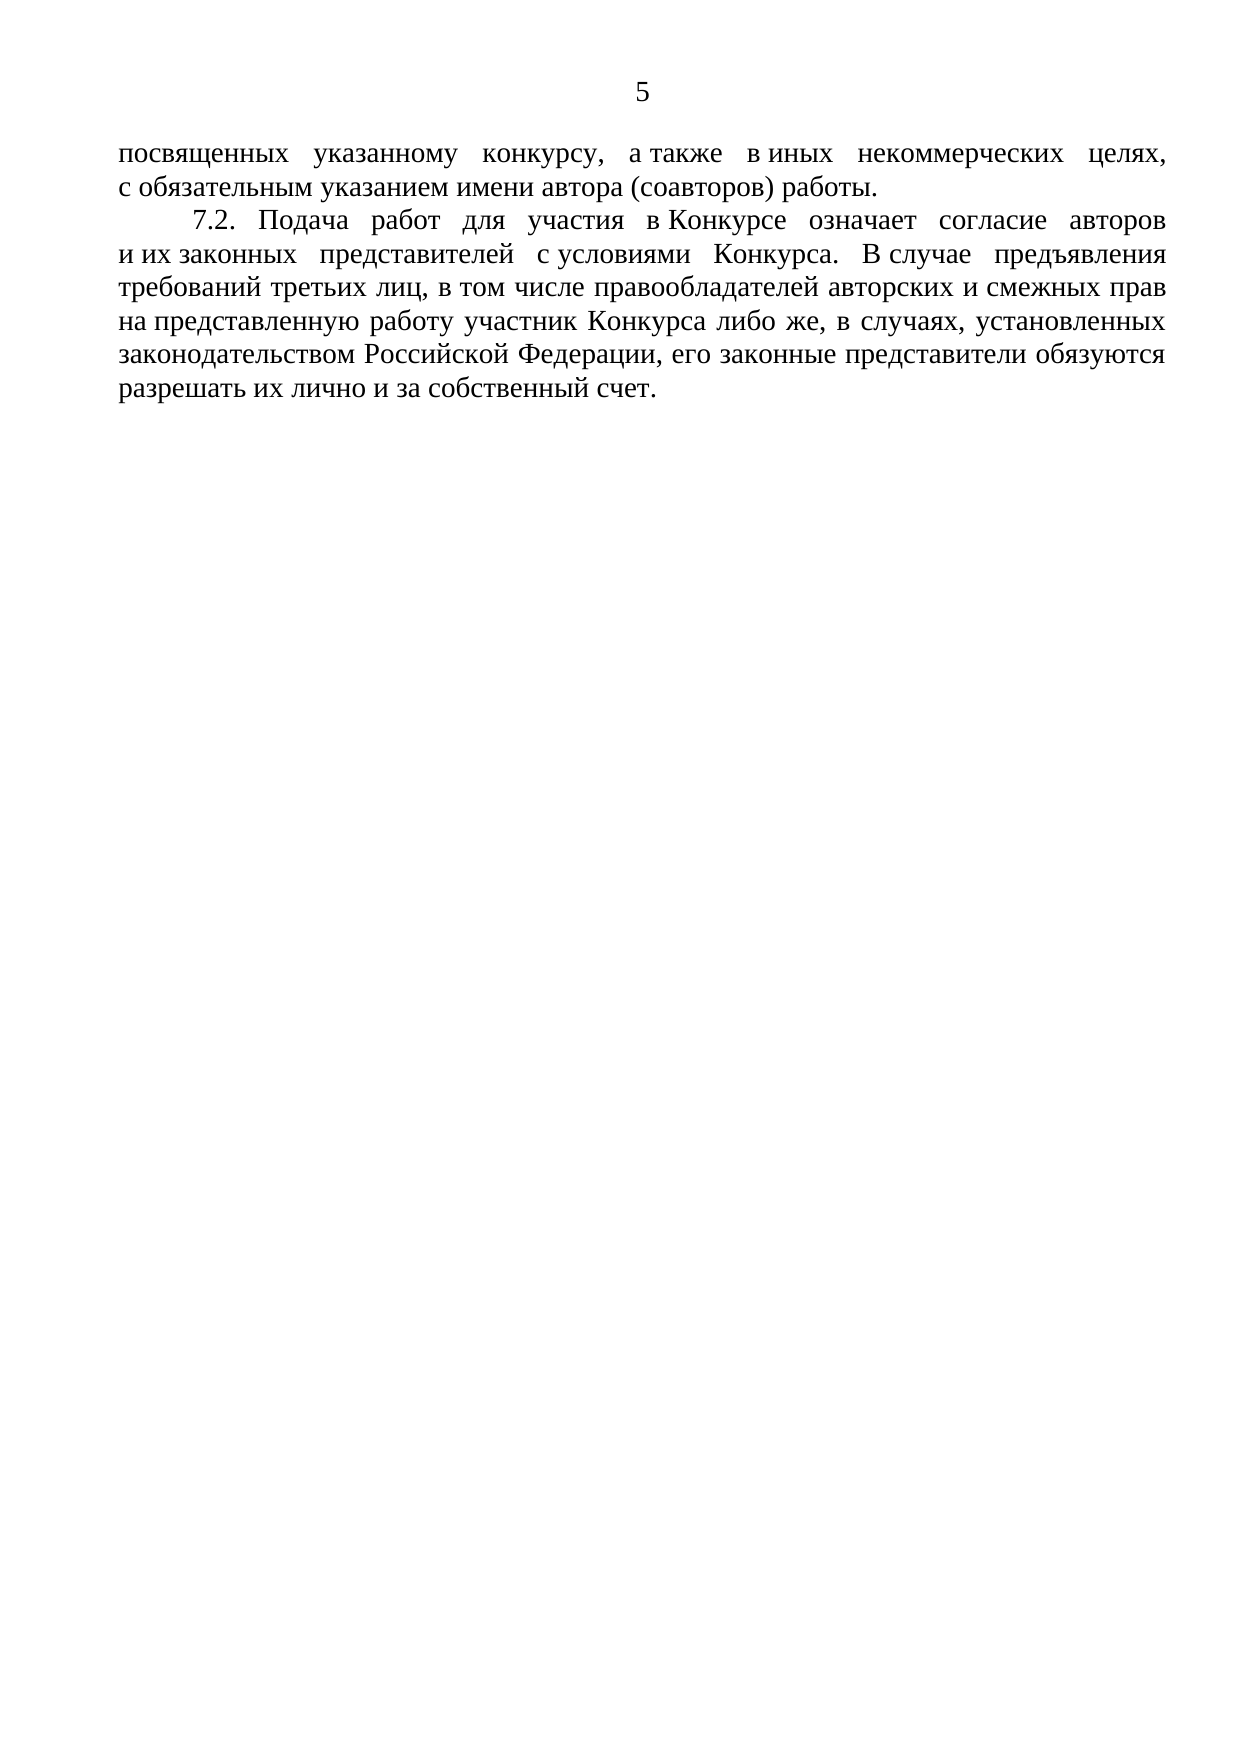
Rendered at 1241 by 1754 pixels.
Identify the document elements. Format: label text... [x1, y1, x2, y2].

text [118, 135, 1167, 202]
text 7.2. Подача работ для участия в Конкурсе означает согласие авторов и их законных представителей с условиями Конкурса. В случае предъявления требований третьих лиц, в том числе правообладателей авторских и смежных прав на представленную работу участник Конкурса либо же, в случаях, установленных законодательством Российской Федерации, его законные представители обязуются разрешать их лично и за собственный счет. [118, 202, 1167, 404]
